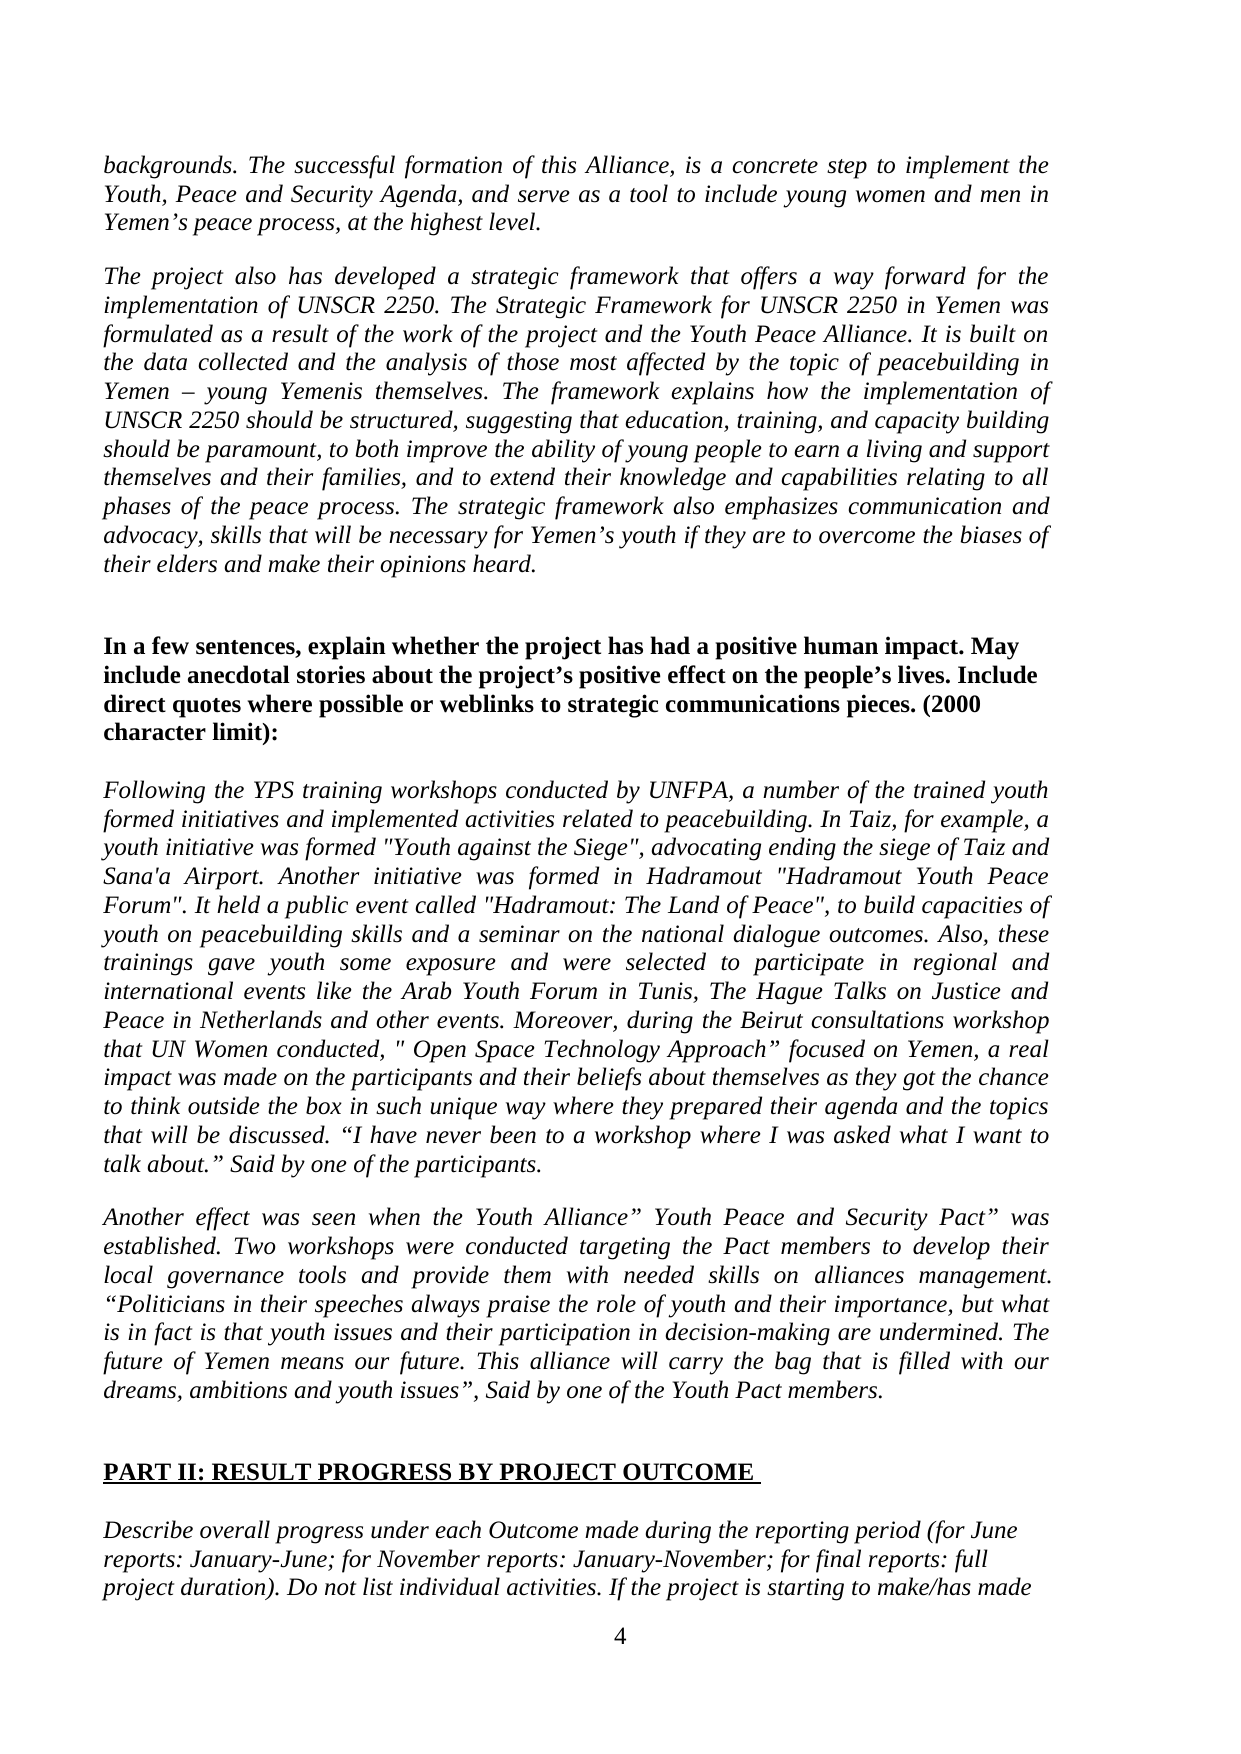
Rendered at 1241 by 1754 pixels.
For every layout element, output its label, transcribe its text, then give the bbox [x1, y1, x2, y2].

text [103, 1515, 1053, 1601]
text Another effect was seen when the Youth Alliance” Youth Peace and Security Pact” was established. Two workshops were conducted targeting the Pact members to develop their local governance tools and provide them with needed skills on alliances management. “Politicians in their speeches always praise the role of youth and their importance, but what is in fact is that youth issues and their participation in decision-making are undermined. The future of Yemen means our future. This alliance will carry the bag that is filled with our dreams, ambitions and youth issues”, Said by one of the Youth Pact members. [103, 1202, 1053, 1404]
text PART II: RESULT PROGRESS BY PROJECT OUTCOME [103, 1457, 1053, 1486]
text In a few sentences, explain whether the project has had a positive human impact. May include anecdotal stories about the project’s positive effect on the people’s lives. Include direct quotes where possible or weblinks to strategic communications pieces. (2000 character limit): [103, 631, 1053, 746]
text Following the YPS training workshops conducted by UNFPA, a number of the trained youth formed initiatives and implemented activities related to peacebuilding. In Taiz, for example, a youth initiative was formed "Youth against the Siege", advocating ending the siege of Taiz and Sana'a Airport. ‎Another initiative was formed in Hadramout "Hadramout Youth Peace Forum". It held a public event called "Hadramout: The Land of Peace", to build capacities of youth on peacebuilding skills and a seminar on the national dialogue outcomes. Also, these trainings gave youth some exposure and were selected to participate in regional and international events like the Arab Youth Forum in Tunis, The Hague Talks on Justice and Peace in Netherlands and other events. Moreover, during the Beirut consultations workshop that UN Women conducted, " Open Space Technology Approach” focused on Yemen, a real impact was made on the participants and their beliefs about themselves as they got the chance to think outside the box in such unique way where they prepared their agenda and the topics that will be discussed. “I have never been to a workshop where I was asked what I want to talk about.” Said by one of the participants. [103, 775, 1053, 1177]
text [103, 150, 1053, 236]
text The project also has developed a strategic framework that offers a way forward for the implementation of UNSCR 2250. The Strategic Framework for UNSCR 2250 in Yemen was formulated as a result of the work of the project and the Youth Peace Alliance. It is built on the data collected and the analysis of those most affected by the topic of peacebuilding in Yemen – young Yemenis themselves. The framework explains how the implementation of UNSCR 2250 should be structured, suggesting that education, training, and capacity building should be paramount, to both improve the ability of young people to earn a living and support themselves and their families, and to extend their knowledge and capabilities relating to all phases of the peace process. The strategic framework also emphasizes communication and advocacy, skills that will be necessary for Yemen’s youth if they are to overcome the biases of their elders and make their opinions heard. [103, 261, 1053, 577]
